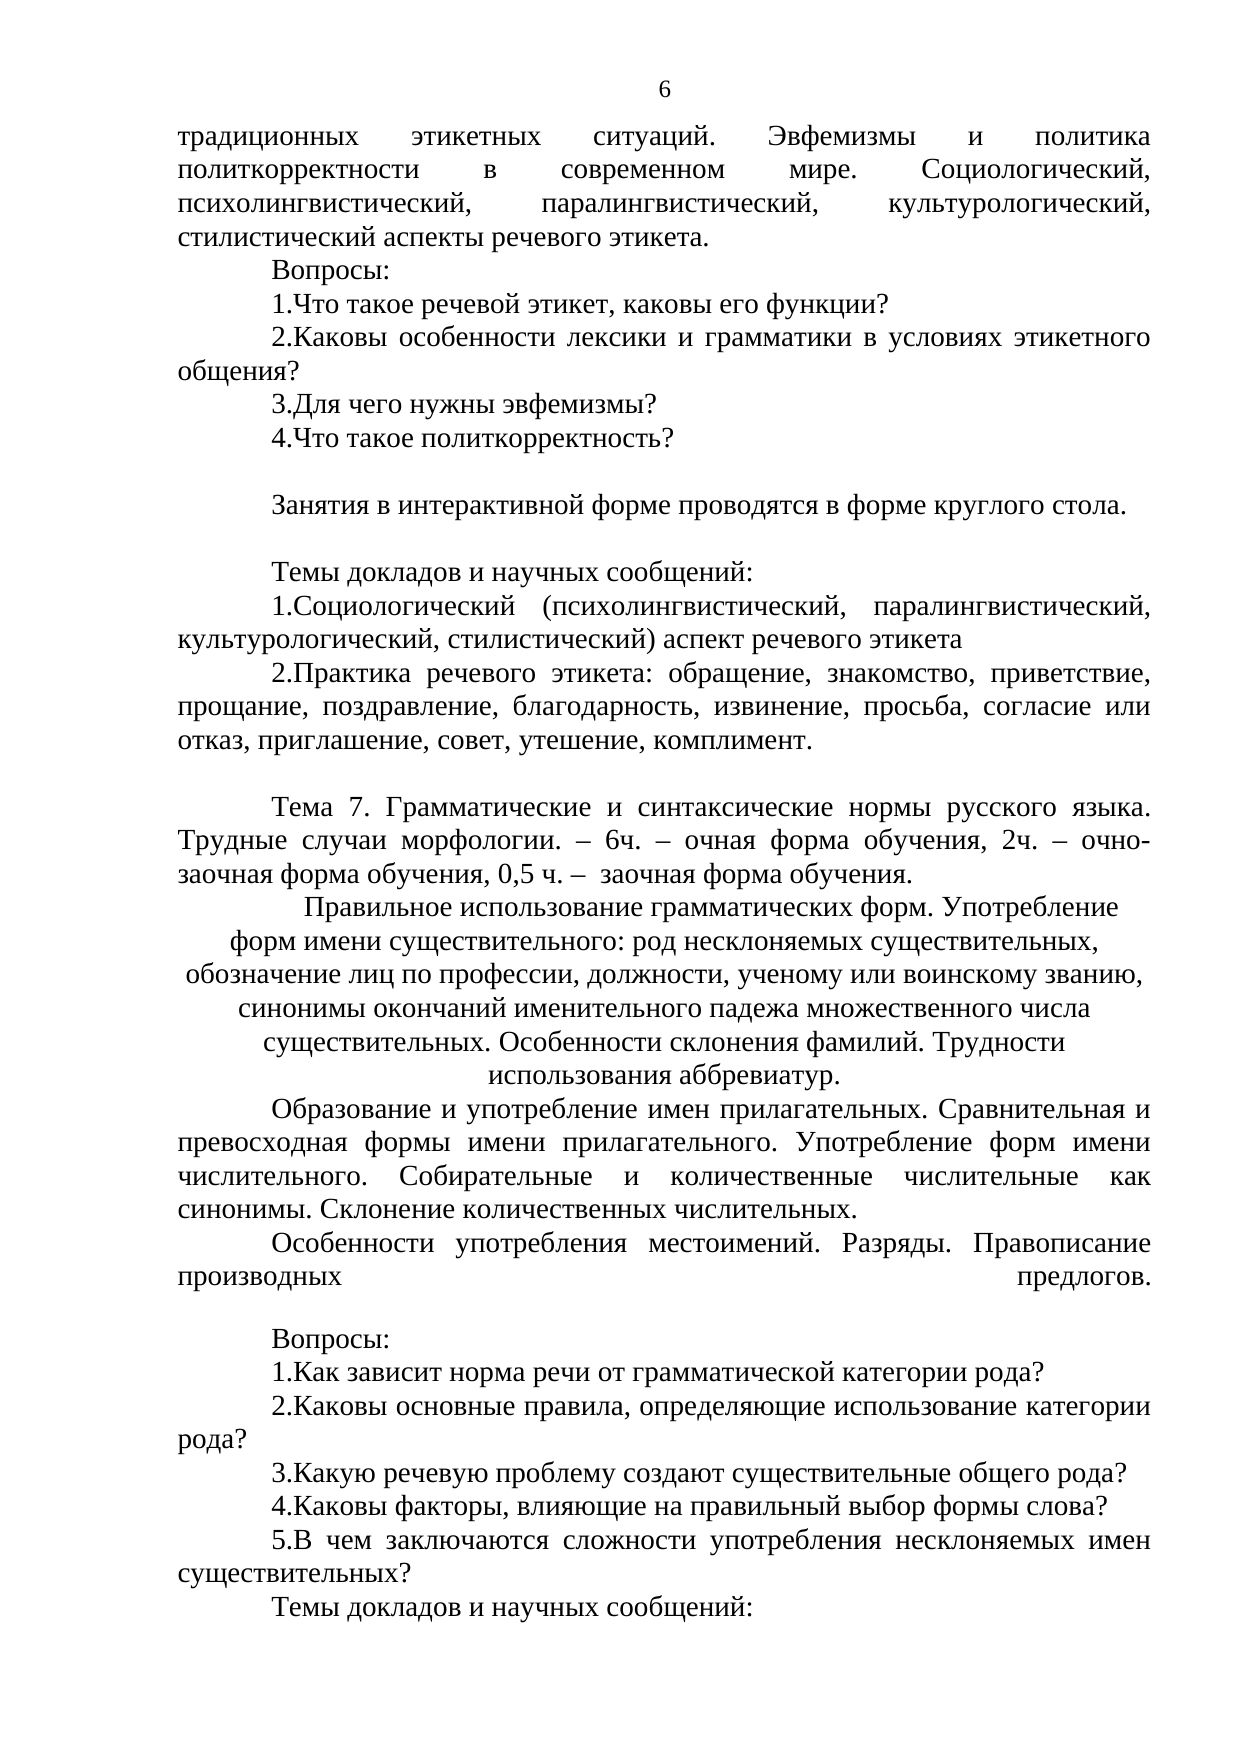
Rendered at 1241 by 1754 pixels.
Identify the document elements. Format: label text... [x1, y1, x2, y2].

text 2.Каковы особенности лексики и грамматики в условиях этикетного общения? [177, 319, 1152, 386]
text 3.Какую речевую проблему создают существительные общего рода? [177, 1455, 1152, 1488]
text 1.Как зависит норма речи от грамматической категории рода? [177, 1354, 1152, 1388]
text 3.Для чего нужны эвфемизмы? [177, 386, 1152, 420]
text 1.Социологический (психолингвистический, паралингвистический, культурологический, стилистический) аспект речевого этикета [177, 588, 1152, 655]
text Вопросы: [177, 1321, 1152, 1354]
text Правильное использование грамматических форм. Употребление форм имени существительного: род несклоняемых существительных, обозначение лиц по профессии, должности, ученому или воинскому званию, синонимы окончаний именительного падежа множественного числа существительных. Особенности склонения фамилий. Трудности использования аббревиатур. [177, 889, 1152, 1091]
text 5.В чем заключаются сложности употребления несклоняемых имен существительных? [177, 1522, 1152, 1589]
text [177, 118, 1152, 252]
text Темы докладов и научных сообщений: [177, 554, 1152, 588]
text Тема 7. Грамматические и синтаксические нормы русского языка. Трудные случаи морфологии. – 6ч. – очная форма обучения, 2ч. – очно-заочная форма обучения, 0,5 ч. – заочная форма обучения. [177, 789, 1152, 889]
text 4.Что такое политкорректность? [177, 420, 1152, 453]
text Образование и употребление имен прилагательных. Сравнительная и превосходная формы имени прилагательного. Употребление форм имени числительного. Собирательные и количественные числительные как синонимы. Склонение количественных числительных. [177, 1091, 1152, 1225]
text Вопросы: [177, 252, 1152, 286]
text 2.Каковы основные правила, определяющие использование категории рода? [177, 1388, 1152, 1455]
text Занятия в интерактивной форме проводятся в форме круглого стола. [177, 487, 1152, 521]
text 1.Что такое речевой этикет, каковы его функции? [177, 286, 1152, 319]
text Темы докладов и научных сообщений: [177, 1589, 1152, 1623]
text 2.Практика речевого этикета: обращение, знакомство, приветствие, прощание, поздравление, благодарность, извинение, просьба, согласие или отказ, приглашение, совет, утешение, комплимент. [177, 655, 1152, 755]
text Особенности употребления местоимений. Разряды. Правописание производных предлогов. [177, 1225, 1152, 1321]
text 4.Каковы факторы, влияющие на правильный выбор формы слова? [177, 1488, 1152, 1522]
